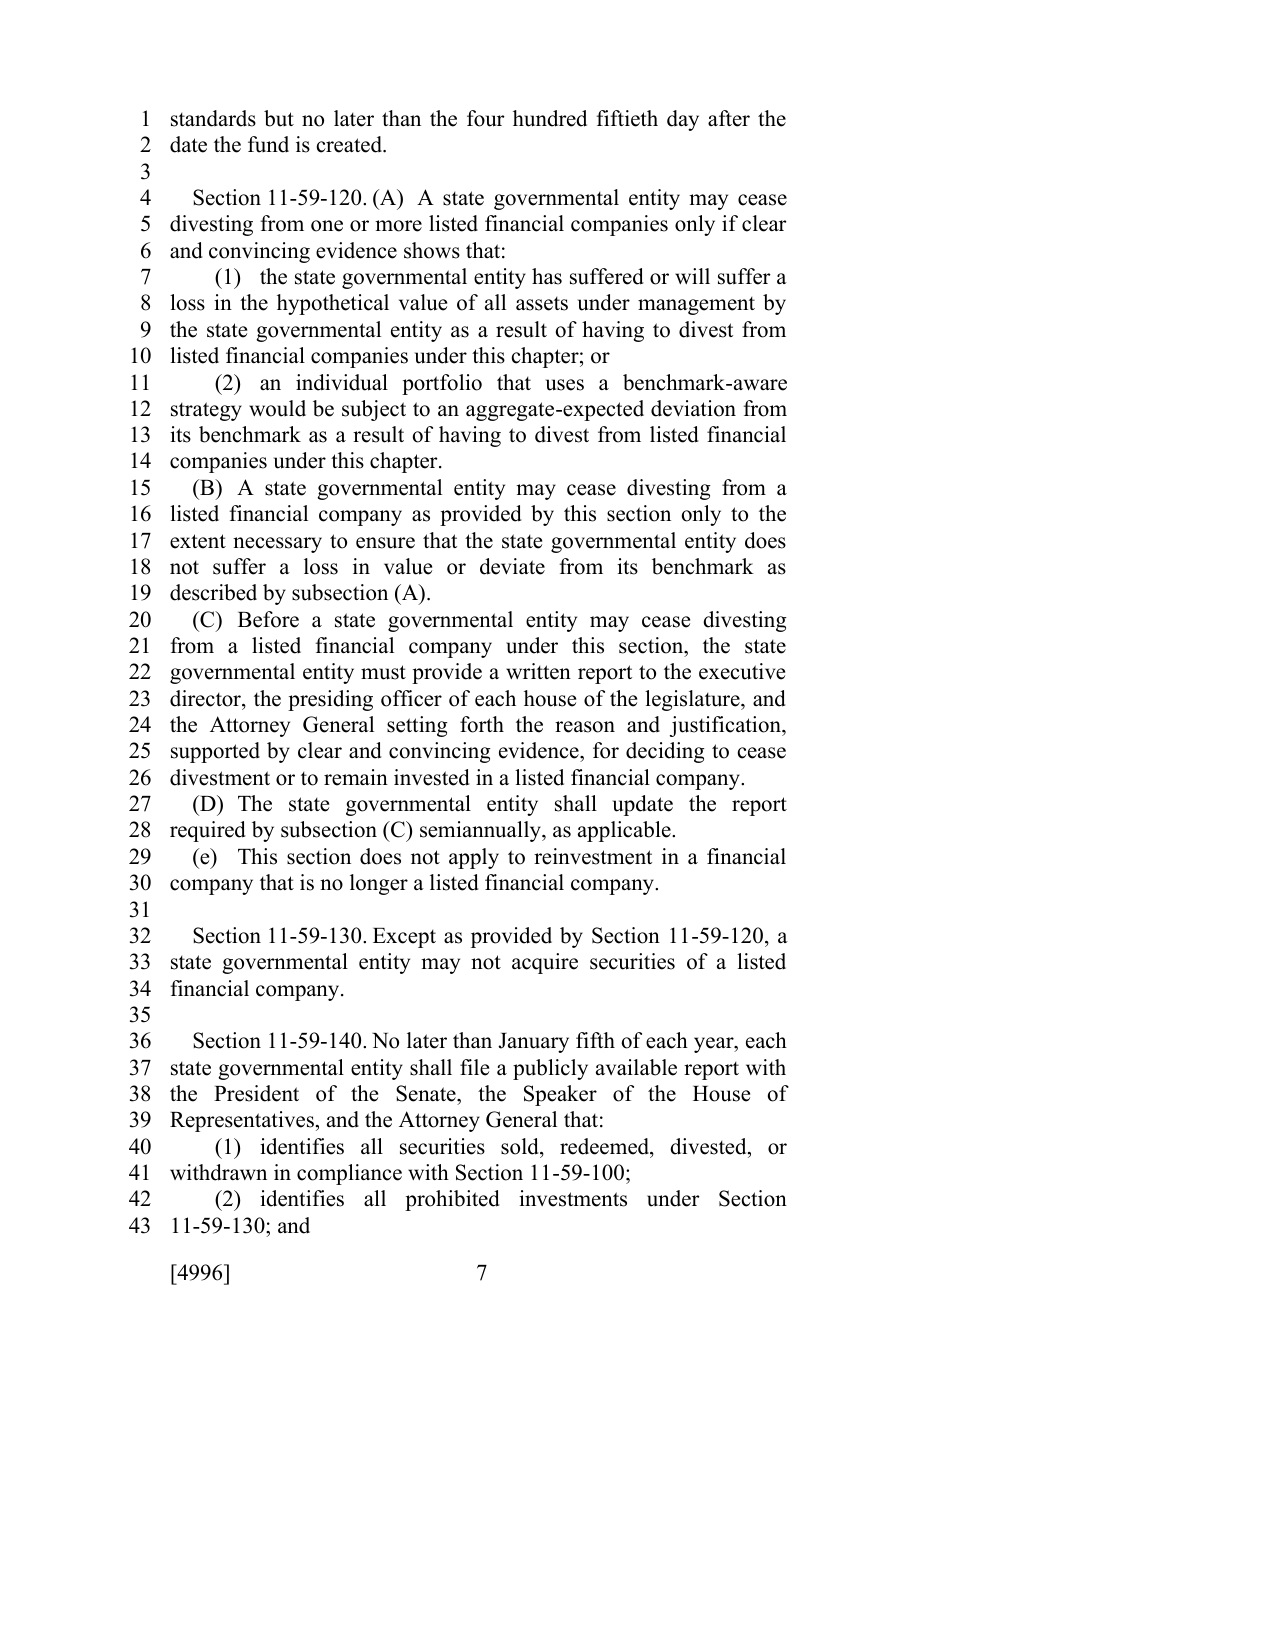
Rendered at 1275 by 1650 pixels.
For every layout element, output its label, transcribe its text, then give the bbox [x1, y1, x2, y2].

text (C) Before a state governmental entity may cease divesting from a listed financial company under this section, the state governmental entity must provide a written report to the executive director, the presiding officer of each house of the legislature, and the Attorney General setting forth the reason and justification, supported by clear and convincing evidence, for deciding to cease divestment or to remain invested in a listed financial company. [169, 606, 787, 790]
text (D) The state governmental entity shall update the report required by subsection (C) semiannually, as applicable. [169, 790, 787, 843]
text Section 11-59-140. No later than January fifth of each year, each state governmental entity shall file a publicly available report with the President of the Senate, the Speaker of the House of Representatives, and the Attorney General that: [169, 1027, 787, 1133]
text (B) A state governmental entity may cease divesting from a listed financial company as provided by this section only to the extent necessary to ensure that the state governmental entity does not suffer a loss in value or deviate from its benchmark as described by subsection (A). [169, 474, 787, 606]
text (2) an individual portfolio that uses a benchmark-aware strategy would be subject to an aggregate-expected deviation from its benchmark as a result of having to divest from listed financial companies under this chapter. [169, 368, 787, 474]
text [169, 105, 787, 158]
text Section 11-59-120. (A) A state governmental entity may cease divesting from one or more listed financial companies only if clear and convincing evidence shows that: [169, 184, 787, 263]
text Section 11-59-130. Except as provided by Section 11-59-120, a state governmental entity may not acquire securities of a listed financial company. [169, 922, 787, 1001]
text (1) identifies all securities sold, redeemed, divested, or withdrawn in compliance with Section 11-59-100; [169, 1133, 787, 1186]
text (2) identifies all prohibited investments under Section 11-59-130; and [169, 1186, 787, 1238]
text (1) the state governmental entity has suffered or will suffer a loss in the hypothetical value of all assets under management by the state governmental entity as a result of having to divest from listed financial companies under this chapter; or [169, 263, 787, 368]
text (e) This section does not apply to reinvestment in a financial company that is no longer a listed financial company. [169, 843, 787, 896]
